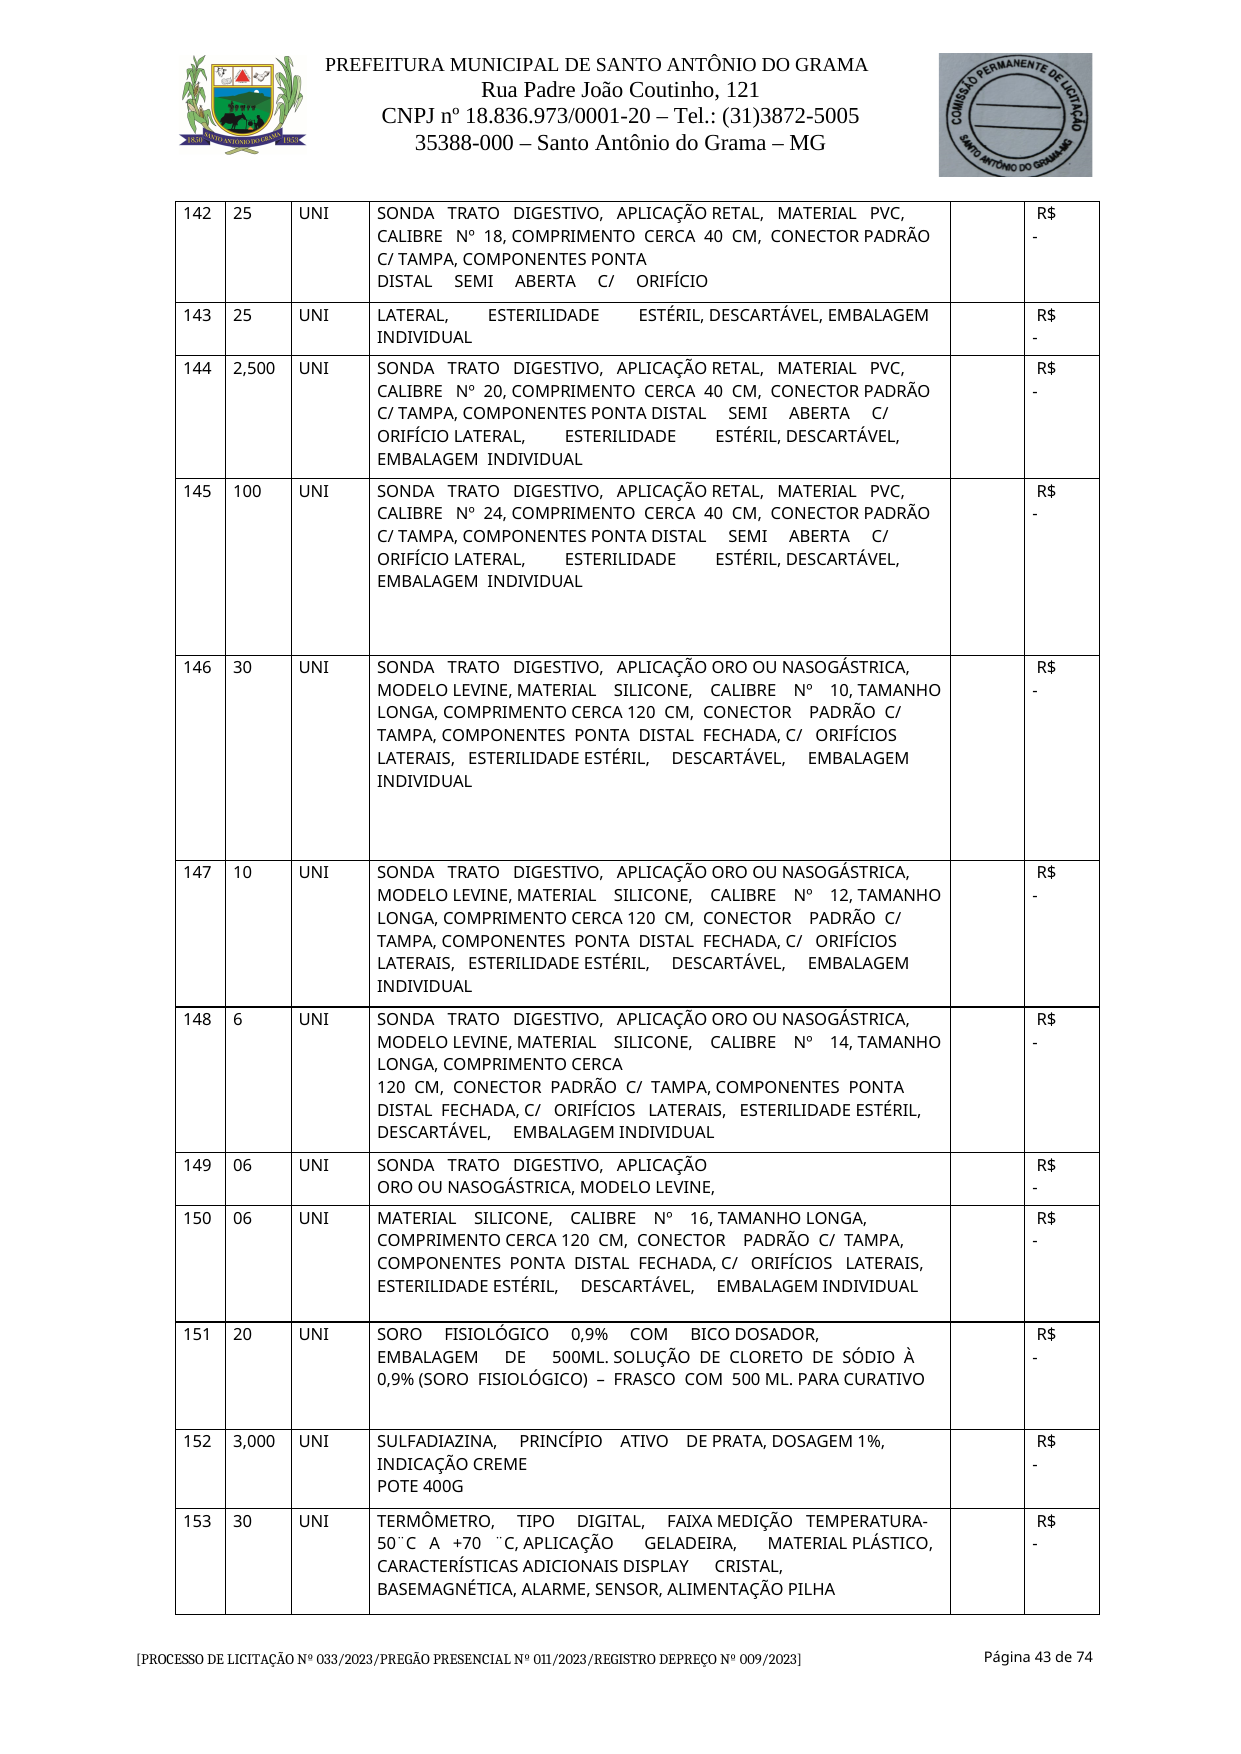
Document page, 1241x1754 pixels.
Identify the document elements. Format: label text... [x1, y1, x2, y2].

table_cell [951, 1008, 1024, 1152]
table_cell UNI [292, 1509, 369, 1614]
table_cell UNI [292, 1153, 369, 1205]
table_cell 06 [226, 1153, 291, 1205]
table_cell 149 [176, 1153, 225, 1205]
table_cell TERMÔMETRO, TIPO DIGITAL, FAIXA MEDIÇÃO TEMPERATURA-50¨C A +70 ¨C, APLICAÇÃO GELADEIRA, MATERIAL PLÁSTICO, CARACTERÍSTICAS ADICIONAIS DISPLAY CRISTAL, BASEMAGNÉTICA, ALARME, SENSOR, ALIMENTAÇÃO PILHA [370, 1509, 950, 1614]
table_cell SONDA TRATO DIGESTIVO, APLICAÇÃO ORO OU NASOGÁSTRICA, MODELO LEVINE, MATERIAL SILICONE, CALIBRE Nº 12, TAMANHO LONGA, COMPRIMENTO CERCA 120 CM, CONECTOR PADRÃO C/ TAMPA, COMPONENTES PONTA DISTAL FECHADA, C/ ORIFÍCIOS LATERAIS, ESTERILIDADE ESTÉRIL, DESCARTÁVEL, EMBALAGEM INDIVIDUAL [370, 861, 950, 1006]
table_cell R$ - [1025, 356, 1099, 478]
table_cell R$ - [1025, 1206, 1099, 1321]
table_cell 100 [226, 479, 291, 654]
table_cell SONDA TRATO DIGESTIVO, APLICAÇÃO ORO OU NASOGÁSTRICA, MODELO LEVINE, [370, 1153, 950, 1205]
table_cell 144 [176, 356, 225, 478]
picture [938, 53, 1093, 177]
table_cell 151 [176, 1323, 225, 1428]
table_cell R$ - [1025, 1008, 1099, 1152]
table_cell SONDA TRATO DIGESTIVO, APLICAÇÃO RETAL, MATERIAL PVC, CALIBRE Nº 20, COMPRIMENTO CERCA 40 CM, CONECTOR PADRÃO C/ TAMPA, COMPONENTES PONTA DISTAL SEMI ABERTA C/ ORIFÍCIO LATERAL, ESTERILIDADE ESTÉRIL, DESCARTÁVEL, EMBALAGEM INDIVIDUAL [370, 356, 950, 478]
table_cell [951, 1206, 1024, 1321]
table_cell [951, 1153, 1024, 1205]
table_cell 2,500 [226, 356, 291, 478]
table_cell 6 [226, 1008, 291, 1152]
table_cell [951, 202, 1024, 302]
table_cell SULFADIAZINA, PRINCÍPIO ATIVO DE PRATA, DOSAGEM 1%, INDICAÇÃO CREME POTE 400G [370, 1430, 950, 1508]
table_cell [951, 356, 1024, 478]
table_cell 153 [176, 1509, 225, 1614]
table_cell R$ - [1025, 1323, 1099, 1428]
table_cell SONDA TRATO DIGESTIVO, APLICAÇÃO ORO OU NASOGÁSTRICA, MODELO LEVINE, MATERIAL SILICONE, CALIBRE Nº 14, TAMANHO LONGA, COMPRIMENTO CERCA 120 CM, CONECTOR PADRÃO C/ TAMPA, COMPONENTES PONTA DISTAL FECHADA, C/ ORIFÍCIOS LATERAIS, ESTERILIDADE ESTÉRIL, DESCARTÁVEL, EMBALAGEM INDIVIDUAL [370, 1008, 950, 1152]
table_cell R$ - [1025, 1430, 1099, 1508]
table_cell R$ - [1025, 1153, 1099, 1205]
table_cell MATERIAL SILICONE, CALIBRE Nº 16, TAMANHO LONGA, COMPRIMENTO CERCA 120 CM, CONECTOR PADRÃO C/ TAMPA, COMPONENTES PONTA DISTAL FECHADA, C/ ORIFÍCIOS LATERAIS, ESTERILIDADE ESTÉRIL, DESCARTÁVEL, EMBALAGEM INDIVIDUAL [370, 1206, 950, 1321]
table_cell 06 [226, 1206, 291, 1321]
table_cell 142 [176, 202, 225, 302]
table_cell 150 [176, 1206, 225, 1321]
table_cell 146 [176, 656, 225, 860]
table_cell SONDA TRATO DIGESTIVO, APLICAÇÃO ORO OU NASOGÁSTRICA, MODELO LEVINE, MATERIAL SILICONE, CALIBRE Nº 10, TAMANHO LONGA, COMPRIMENTO CERCA 120 CM, CONECTOR PADRÃO C/ TAMPA, COMPONENTES PONTA DISTAL FECHADA, C/ ORIFÍCIOS LATERAIS, ESTERILIDADE ESTÉRIL, DESCARTÁVEL, EMBALAGEM INDIVIDUAL [370, 656, 950, 860]
table_cell [951, 1430, 1024, 1508]
table_cell [951, 1323, 1024, 1428]
table_cell [951, 861, 1024, 1006]
table_cell R$ - [1025, 202, 1099, 302]
table_cell UNI [292, 1430, 369, 1508]
table_cell 20 [226, 1323, 291, 1428]
table_cell 145 [176, 479, 225, 654]
table_cell UNI [292, 1008, 369, 1152]
table_cell 143 [176, 303, 225, 355]
table_cell UNI [292, 356, 369, 478]
table_cell UNI [292, 202, 369, 302]
table_cell 147 [176, 861, 225, 1006]
table_cell [951, 303, 1024, 355]
table_cell UNI [292, 479, 369, 654]
table_cell 152 [176, 1430, 225, 1508]
table_cell [951, 656, 1024, 860]
table_cell UNI [292, 1323, 369, 1428]
table_cell 30 [226, 1509, 291, 1614]
table_cell 3,000 [226, 1430, 291, 1508]
table_cell UNI [292, 861, 369, 1006]
table_cell R$ - [1025, 1509, 1099, 1614]
table_cell R$ - [1025, 861, 1099, 1006]
table_cell 148 [176, 1008, 225, 1152]
picture [178, 55, 307, 155]
table_cell UNI [292, 656, 369, 860]
table_cell SORO FISIOLÓGICO 0,9% COM BICO DOSADOR, EMBALAGEM DE 500ML. SOLUÇÃO DE CLORETO DE SÓDIO À 0,9% (SORO FISIOLÓGICO) – FRASCO COM 500 ML. PARA CURATIVO [370, 1323, 950, 1428]
table_cell UNI [292, 1206, 369, 1321]
table_cell 25 [226, 303, 291, 355]
table_cell SONDA TRATO DIGESTIVO, APLICAÇÃO RETAL, MATERIAL PVC, CALIBRE Nº 24, COMPRIMENTO CERCA 40 CM, CONECTOR PADRÃO C/ TAMPA, COMPONENTES PONTA DISTAL SEMI ABERTA C/ ORIFÍCIO LATERAL, ESTERILIDADE ESTÉRIL, DESCARTÁVEL, EMBALAGEM INDIVIDUAL [370, 479, 950, 654]
table_cell UNI [292, 303, 369, 355]
table_cell R$ - [1025, 479, 1099, 654]
table_cell [951, 479, 1024, 654]
table_cell R$ - [1025, 303, 1099, 355]
table_cell SONDA TRATO DIGESTIVO, APLICAÇÃO RETAL, MATERIAL PVC, CALIBRE Nº 18, COMPRIMENTO CERCA 40 CM, CONECTOR PADRÃO C/ TAMPA, COMPONENTES PONTA DISTAL SEMI ABERTA C/ ORIFÍCIO [370, 202, 950, 302]
table_cell LATERAL, ESTERILIDADE ESTÉRIL, DESCARTÁVEL, EMBALAGEM INDIVIDUAL [370, 303, 950, 355]
table_cell 25 [226, 202, 291, 302]
table_cell 30 [226, 656, 291, 860]
table_cell 10 [226, 861, 291, 1006]
table_cell R$ - [1025, 656, 1099, 860]
table_cell [951, 1509, 1024, 1614]
